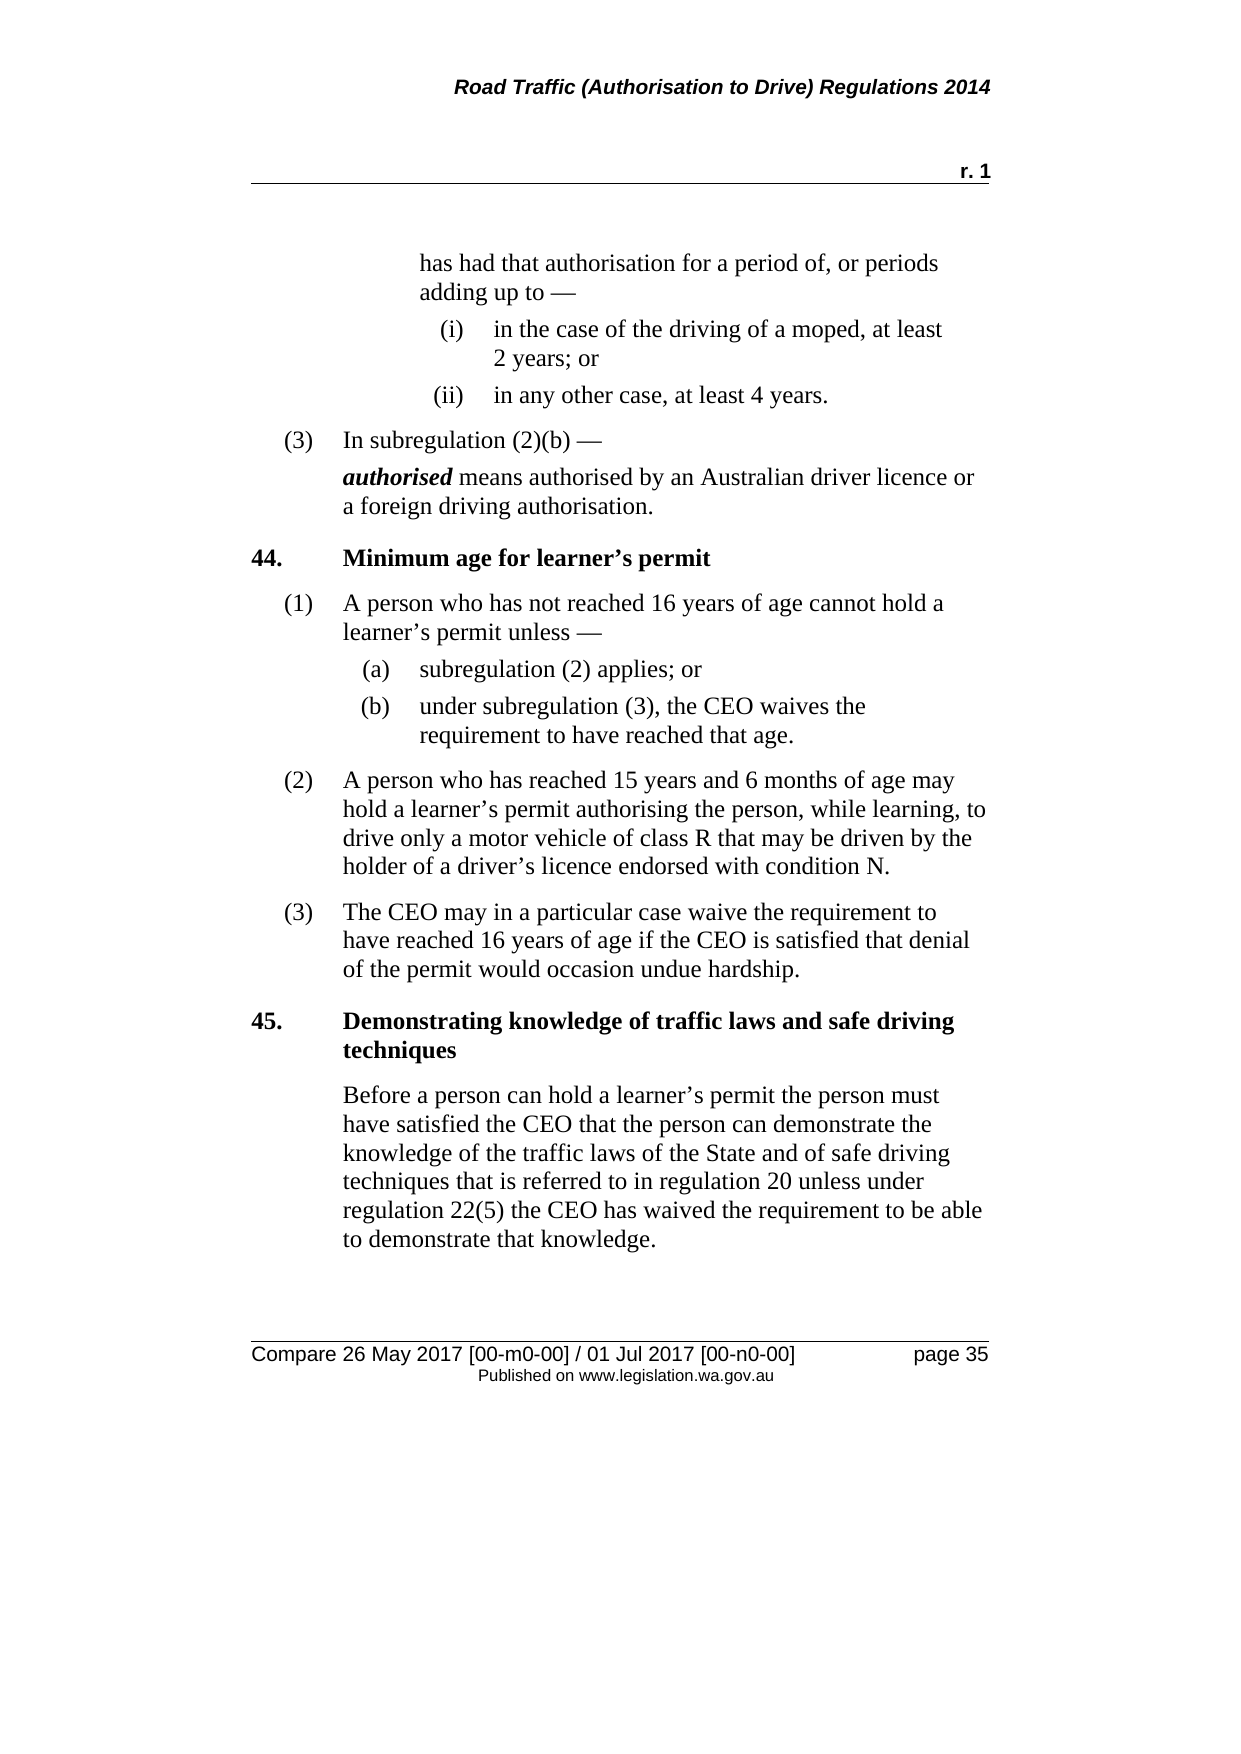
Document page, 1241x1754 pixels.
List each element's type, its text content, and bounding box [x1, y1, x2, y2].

text (2) A person who has reached 15 years and 6 months of age may hold a learner’s permit authorising the person, while learning, to drive only a motor vehicle of class R that may be driven by the holder of a driver’s licence endorsed with condition N. [251, 765, 989, 880]
text (ii) in any other case, at least 4 years. [251, 380, 989, 408]
text (3) The CEO may in a particular case waive the requirement to have reached 16 years of age if the CEO is satisfied that denial of the permit would occasion undue hardship. [251, 897, 989, 983]
text authorised means authorised by an Australian driver licence or a foreign driving authorisation. [251, 462, 989, 520]
text (b) under subregulation (3), the CEO waives the requirement to have reached that age. [251, 691, 989, 748]
text (a) subregulation (2) applies; or [251, 654, 989, 683]
text (i) in the case of the driving of a moped, at least 2 years; or [251, 314, 989, 371]
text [251, 248, 989, 306]
text Before a person can hold a learner’s permit the person must have satisfied the CEO that the person can demonstrate the knowledge of the traffic laws of the State and of safe driving techniques that is referred to in regulation 20 unless under regulation 22(5) the CEO has waived the requirement to be able to demonstrate that knowledge. [251, 1080, 989, 1253]
subtitle 44. Minimum age for learner’s permit [251, 543, 989, 571]
text (3) In subregulation (2)(b) — [251, 425, 989, 454]
subtitle 45. Demonstrating knowledge of traffic laws and safe driving techniques [251, 1006, 989, 1063]
text (1) A person who has not reached 16 years of age cannot hold a learner’s permit unless — [251, 588, 989, 646]
